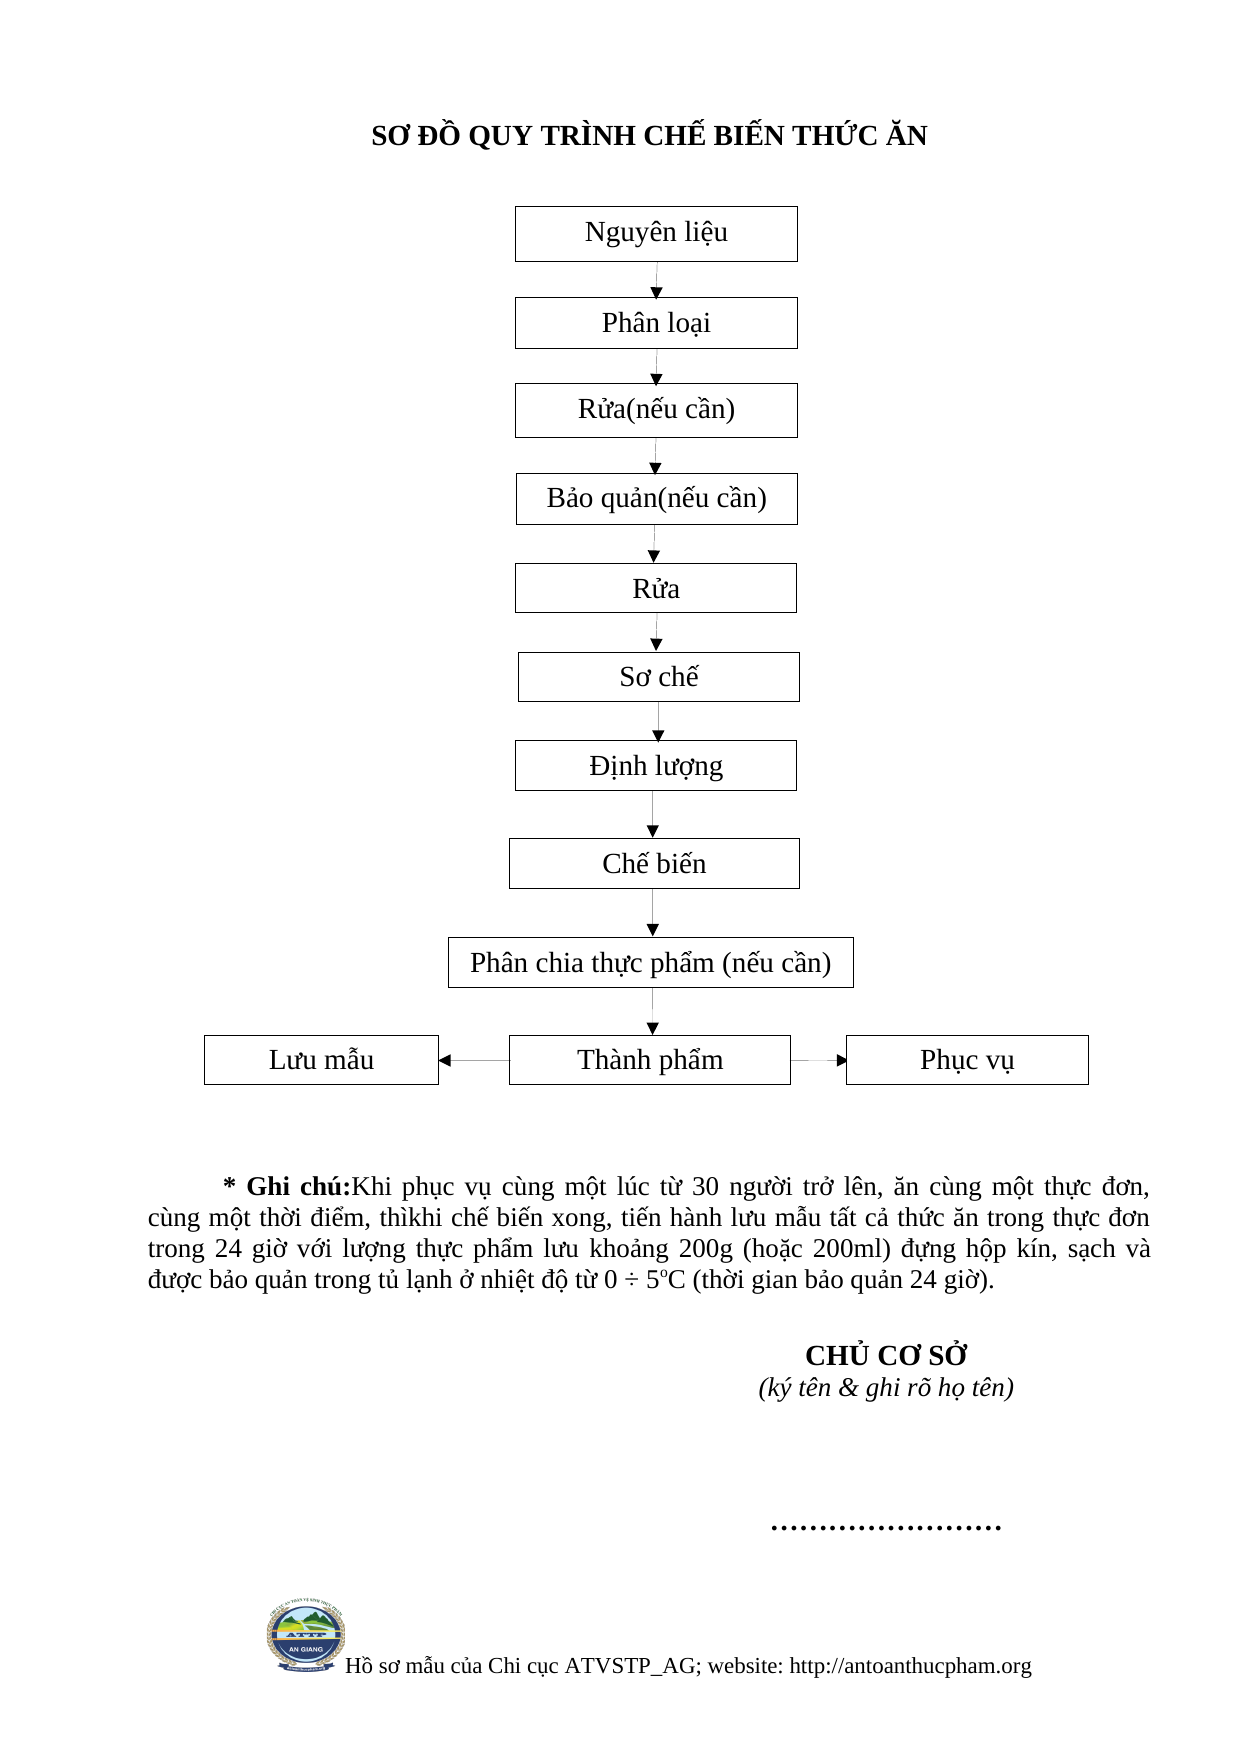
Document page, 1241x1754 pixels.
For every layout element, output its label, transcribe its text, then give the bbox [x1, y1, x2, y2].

text SƠ ĐỒ QUY TRÌNH CHẾ BIẾN THỨC ĂN [148, 118, 1152, 152]
text (ký tên & ghi rõ họ tên) [148, 1371, 1152, 1403]
picture [266, 1595, 345, 1674]
text * Ghi chú:Khi phục vụ cùng một lúc từ 30 người trở lên, ăn cùng một thực đơn, cùng một thời điểm, thìkhi chế biến xong, tiến hành lưu mẫu tất cả thức ăn trong thực đơn trong 24 giờ với lượng thực phẩm lưu khoảng 200g (hoặc 200ml) đựng hộp kín, sạch và được bảo quản trong tủ lạnh ở nhiệt độ từ 0 ÷ 5oC (thời gian bảo quản 24 giờ). [148, 1170, 1152, 1294]
text CHỦ CƠ SỞ [148, 1338, 1152, 1371]
text …………………… [148, 1503, 1152, 1537]
